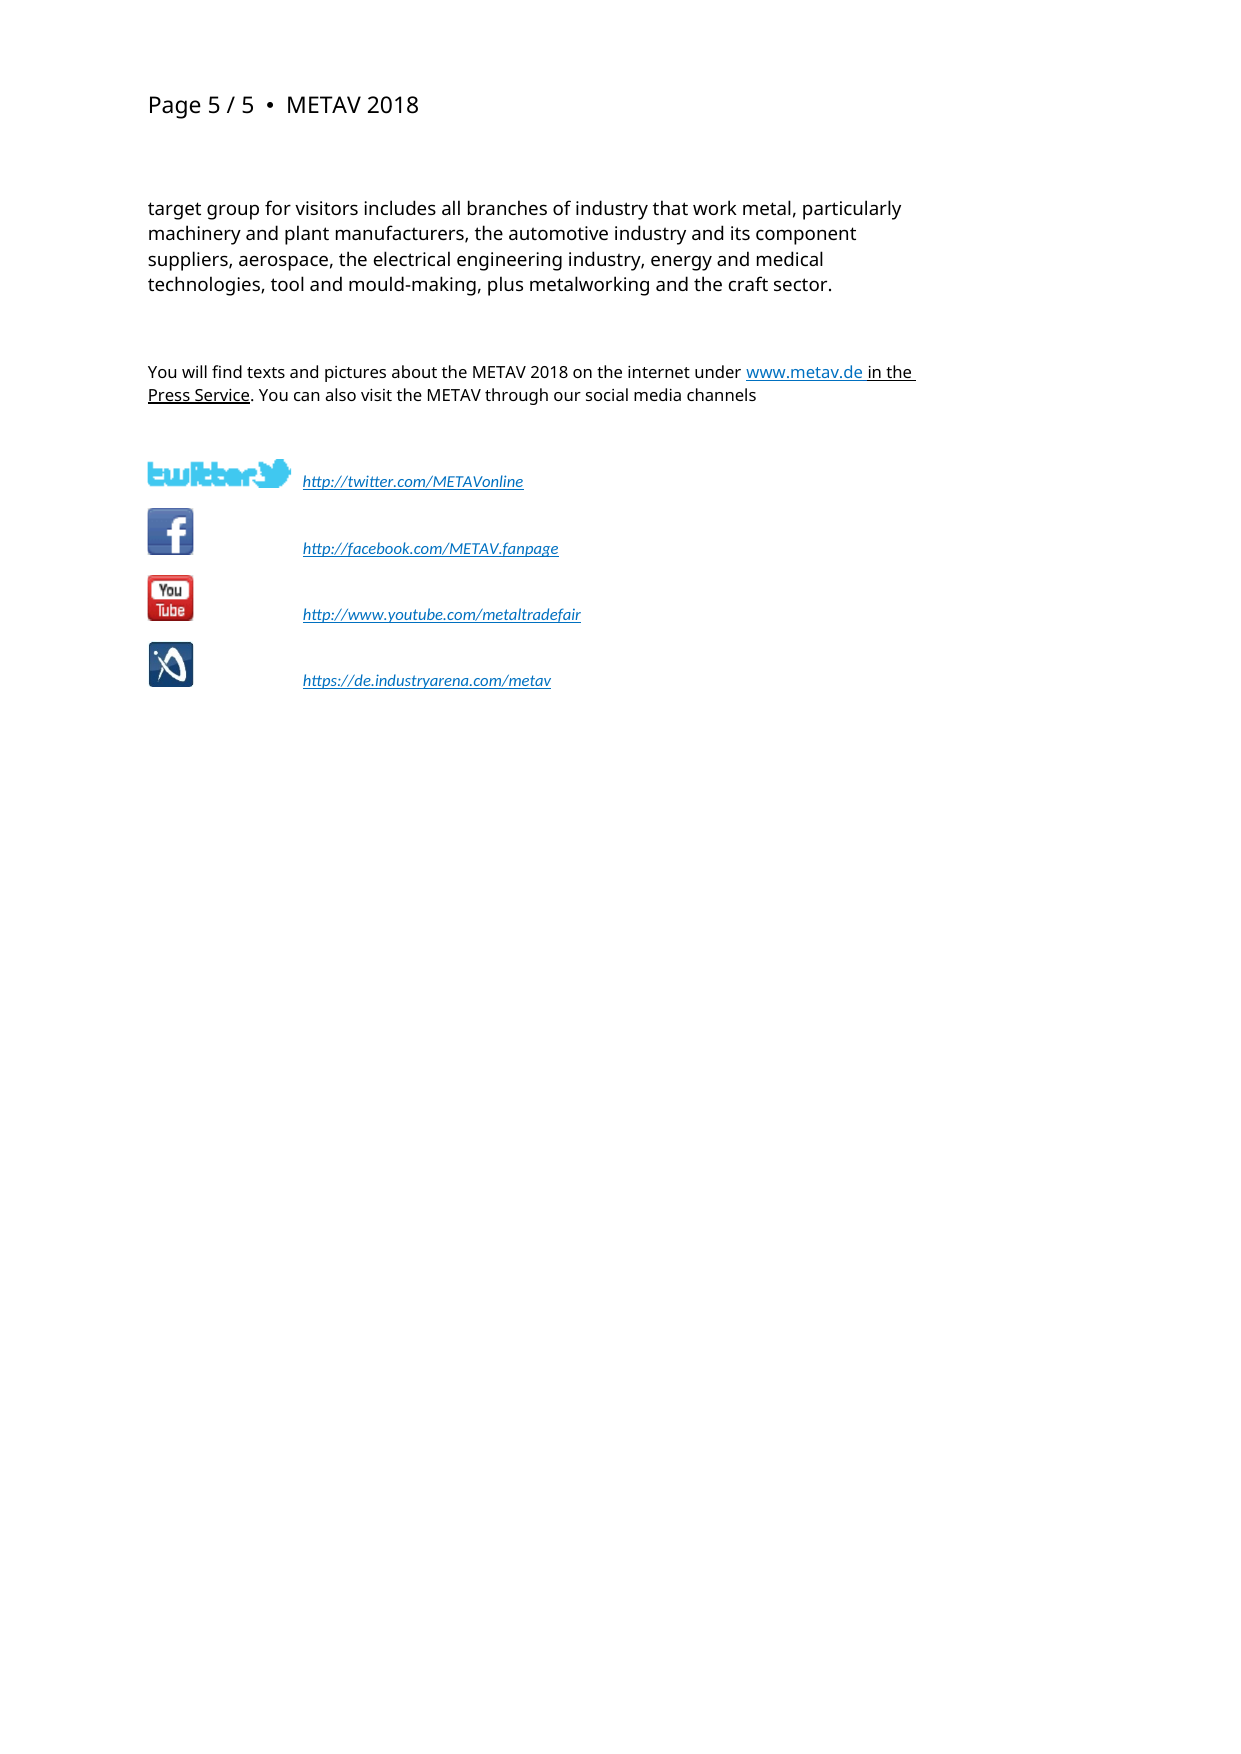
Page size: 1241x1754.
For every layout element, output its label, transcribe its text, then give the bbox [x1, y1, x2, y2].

text http://www.youtube.com/metaltradefair [148, 575, 945, 625]
picture [147, 641, 194, 687]
text You will find texts and pictures about the METAV 2018 on the internet under www.metav.de in the Press Service. You can also visit the METAV through our social media channels [148, 361, 945, 406]
text http://twitter.com/METAVonline [148, 459, 945, 492]
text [148, 195, 945, 297]
picture [147, 575, 194, 621]
text http://facebook.com/METAV.fanpage [148, 509, 945, 558]
picture [147, 459, 292, 488]
picture [147, 508, 194, 555]
text https://de.industryarena.com/metav [148, 642, 945, 690]
